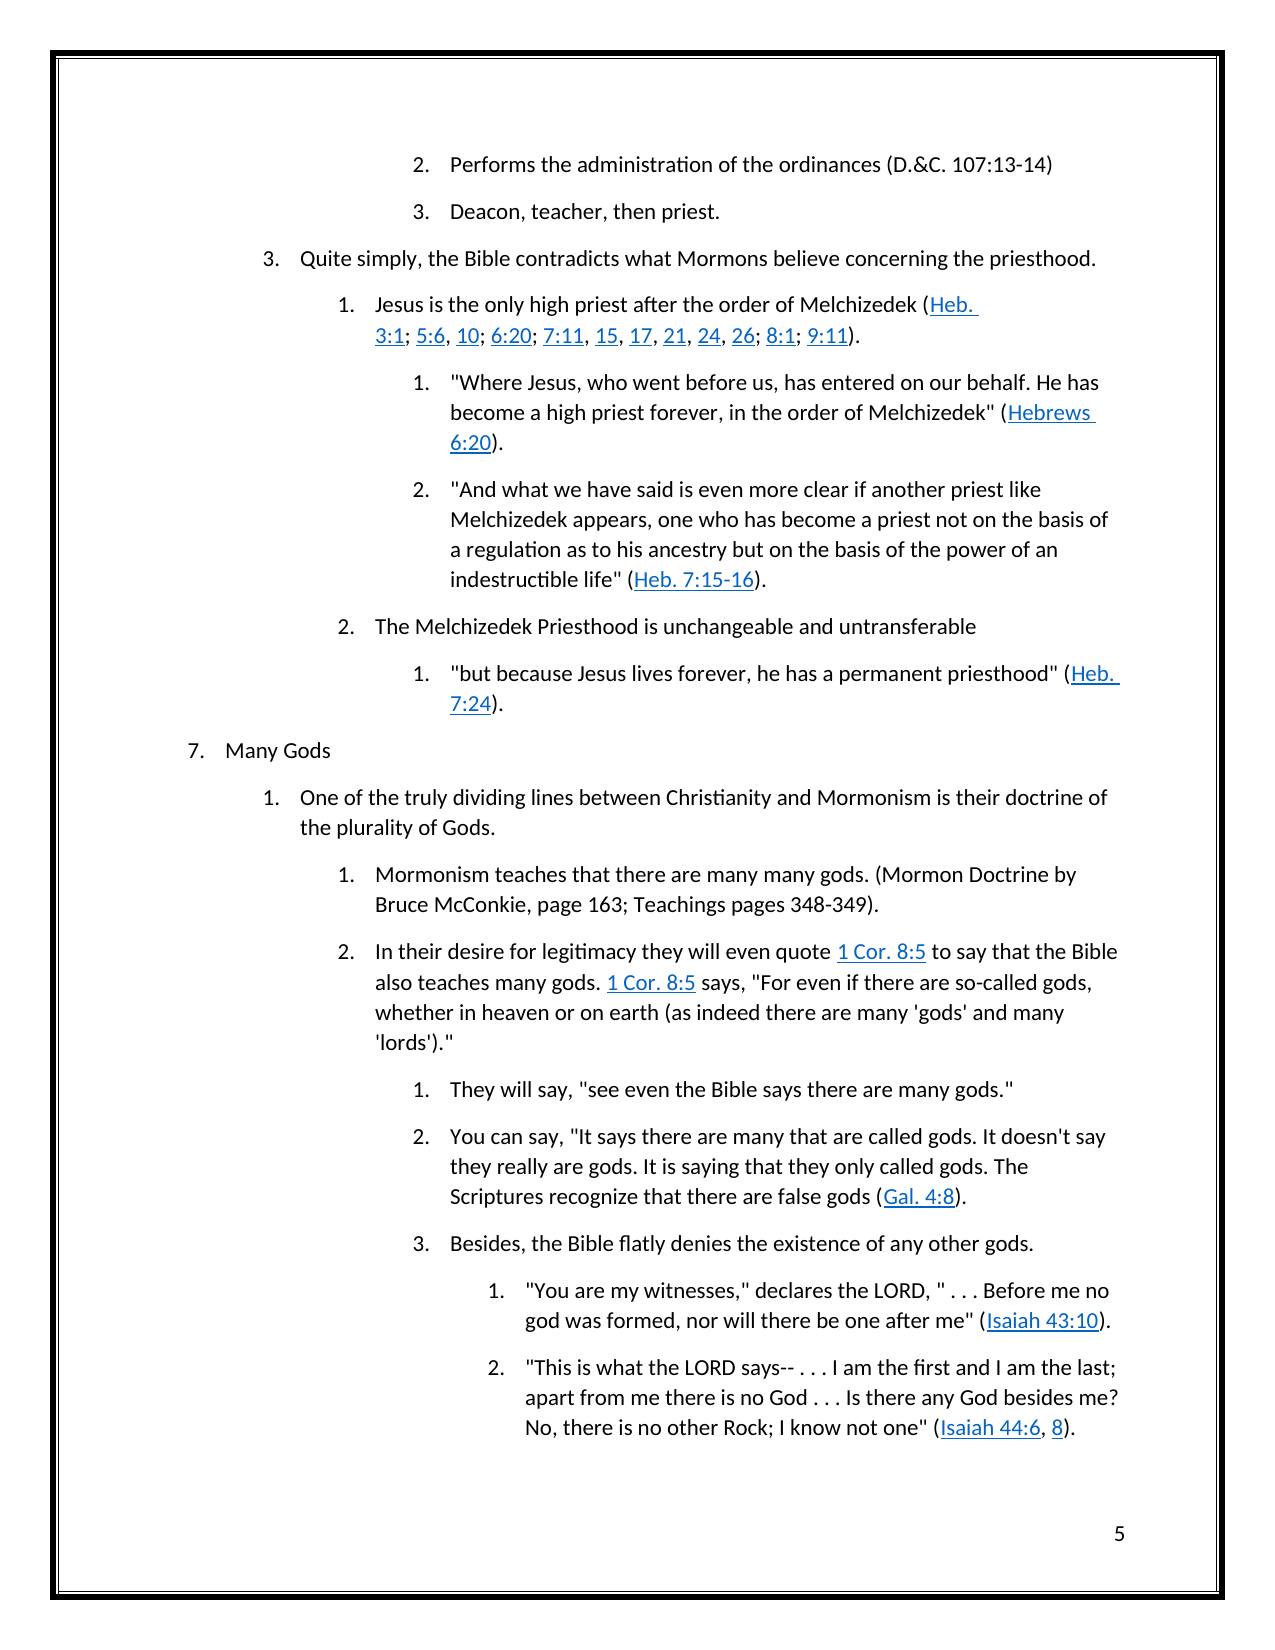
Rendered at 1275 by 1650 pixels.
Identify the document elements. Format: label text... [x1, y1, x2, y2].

list They will say, "see even the Bible says there are many gods." [412, 1075, 1125, 1103]
list In their desire for legitimacy they will even quote 1 Cor. 8:5 to say that the Bible also teaches many gods. 1 Cor. 8:5 says, "For even if there are so-called gods, whether in heaven or on earth (as indeed there are many 'gods' and many 'lords')." [337, 937, 1125, 1056]
list "You are my witnesses," declares the LORD, " . . . Before me no god was formed, nor will there be one after me" (Isaiah 43:10). [487, 1276, 1125, 1334]
list Quite simply, the Bible contradicts what Mormons believe concerning the priesthood. [262, 244, 1125, 272]
list "but because Jesus lives forever, he has a permanent priesthood" (Heb. 7:24). [412, 659, 1125, 718]
list Many Gods [187, 736, 1125, 764]
list One of the truly dividing lines between Christianity and Mormonism is their doctrine of the plurality of Gods. [262, 783, 1125, 842]
list Deacon, teacher, then priest. [412, 197, 1125, 225]
list "And what we have said is even more clear if another priest like Melchizedek appears, one who has become a priest not on the basis of a regulation as to his ancestry but on the basis of the power of an indestructible life" (Heb. 7:15-16). [412, 475, 1125, 594]
list "Where Jesus, who went before us, has entered on our behalf. He has become a high priest forever, in the order of Melchizedek" (Hebrews 6:20). [412, 368, 1125, 456]
list Performs the administration of the ordinances (D.&C. 107:13-14) [412, 150, 1125, 178]
list Mormonism teaches that there are many many gods. (Mormon Doctrine by Bruce McConkie, page 163; Teachings pages 348-349). [337, 860, 1125, 919]
list The Melchizedek Priesthood is unchangeable and untransferable [337, 612, 1125, 641]
list "This is what the LORD says-- . . . I am the first and I am the last; apart from me there is no God . . . Is there any God besides me? No, there is no other Rock; I know not one" (Isaiah 44:6, 8). [487, 1353, 1125, 1442]
list Jesus is the only high priest after the order of Melchizedek (Heb. 3:1; 5:6, 10; 6:20; 7:11, 15, 17, 21, 24, 26; 8:1; 9:11). [337, 291, 1125, 349]
list Besides, the Bible flatly denies the existence of any other gods. [412, 1229, 1125, 1257]
list You can say, "It says there are many that are called gods. It doesn't say they really are gods. It is saying that they only called gods. The Scriptures recognize that there are false gods (Gal. 4:8). [412, 1122, 1125, 1210]
